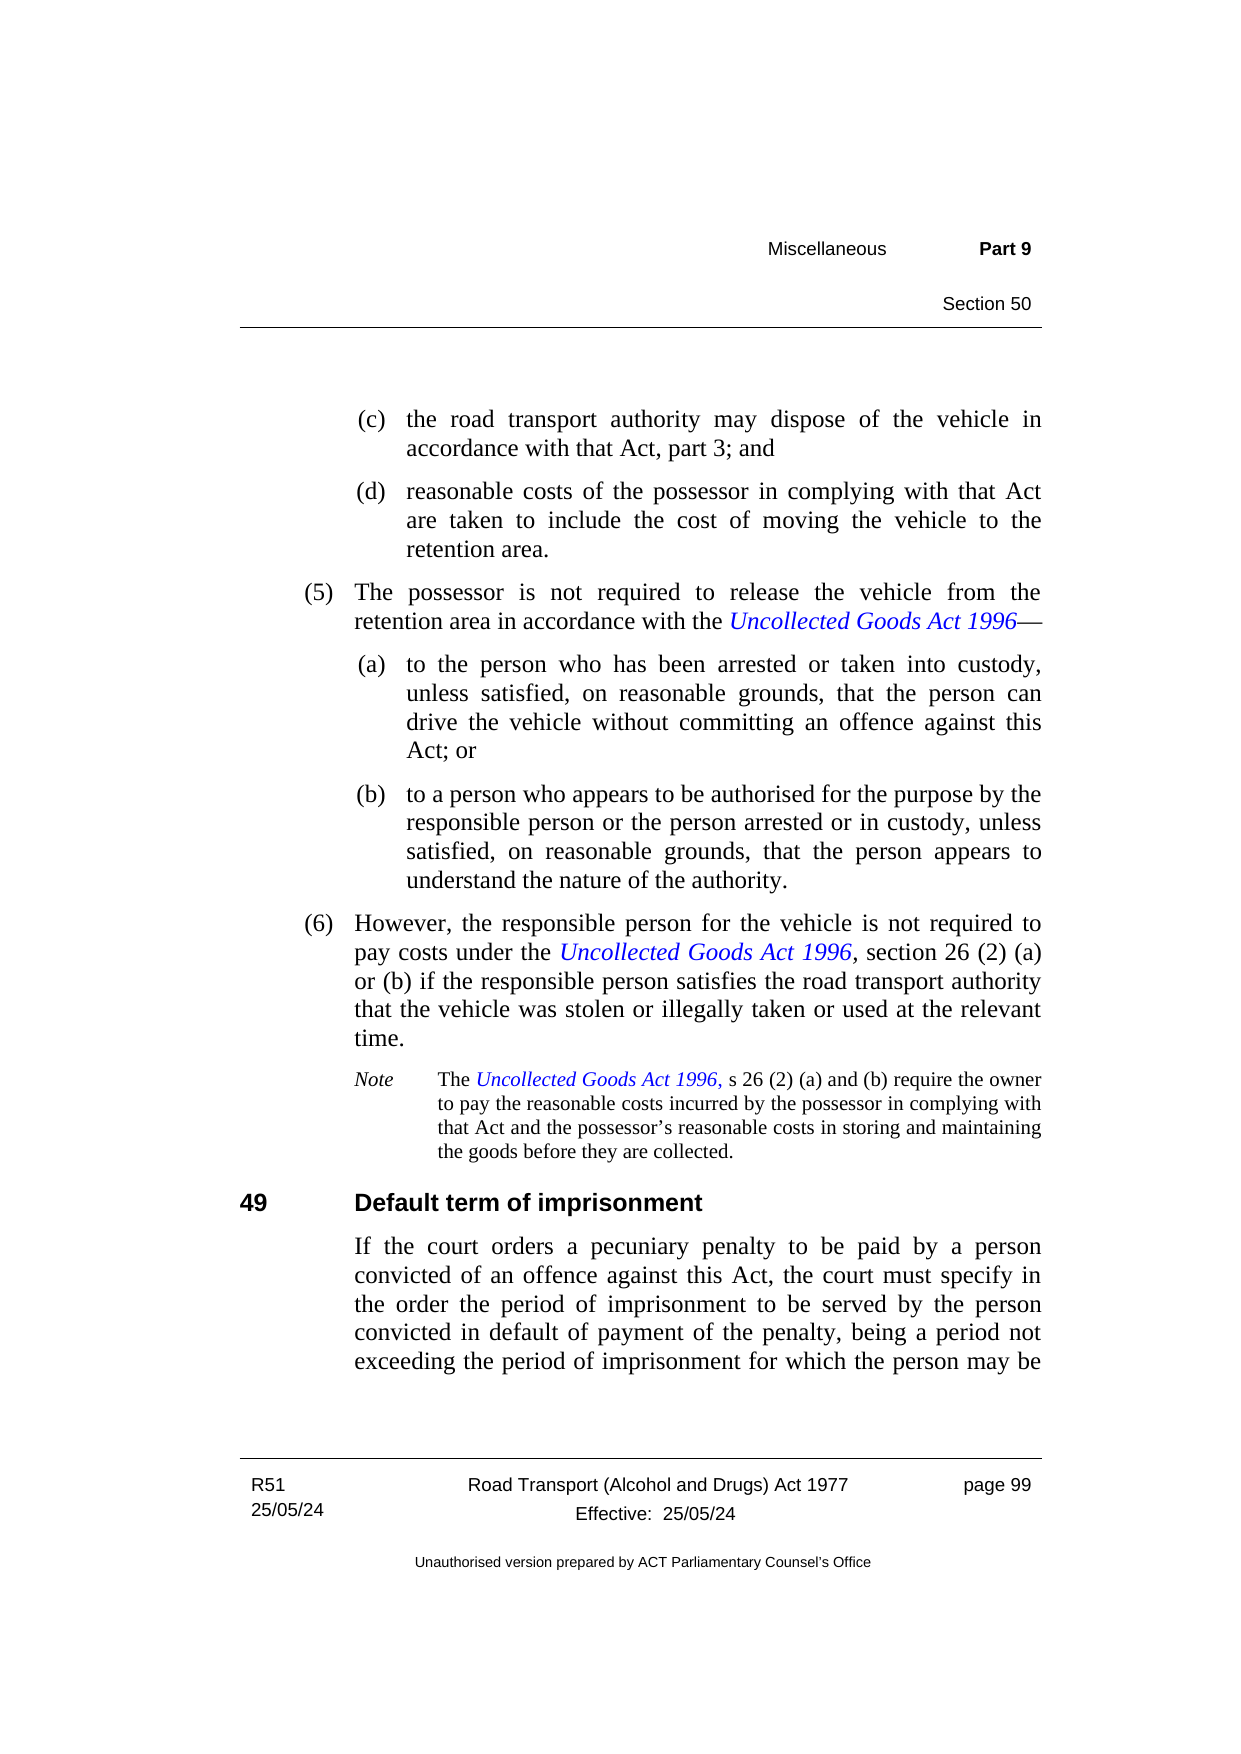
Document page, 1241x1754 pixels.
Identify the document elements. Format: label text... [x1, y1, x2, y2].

text (5) The possessor is not required to release the vehicle from the retention area in accordance with the Uncollected Goods Act 1996— [239, 577, 1042, 634]
text Note The Uncollected Goods Act 1996, s 26 (2) (a) and (b) require the owner to pay the reasonable costs incurred by the possessor in complying with that Act and the possessor’s reasonable costs in storing and maintaining the goods before they are collected. [354, 1067, 1042, 1163]
text 49 Default term of imprisonment [239, 1188, 1042, 1217]
text (c) the road transport authority may dispose of the vehicle in accordance with that Act, part 3; and [239, 404, 1042, 462]
text (a) to the person who has been arrested or taken into custody, unless satisfied, on reasonable grounds, that the person can drive the vehicle without committing an offence against this Act; or [239, 649, 1042, 764]
text (b) to a person who appears to be authorised for the purpose by the responsible person or the person arrested or in custody, unless satisfied, on reasonable grounds, that the person appears to understand the nature of the authority. [239, 779, 1042, 894]
text (d) reasonable costs of the possessor in complying with that Act are taken to include the cost of moving the vehicle to the retention area. [239, 476, 1042, 562]
text (6) However, the responsible person for the vehicle is not required to pay costs under the Uncollected Goods Act 1996, section 26 (2) (a) or (b) if the responsible person satisfies the road transport authority that the vehicle was stolen or illegally taken or used at the relevant time. [239, 908, 1042, 1052]
